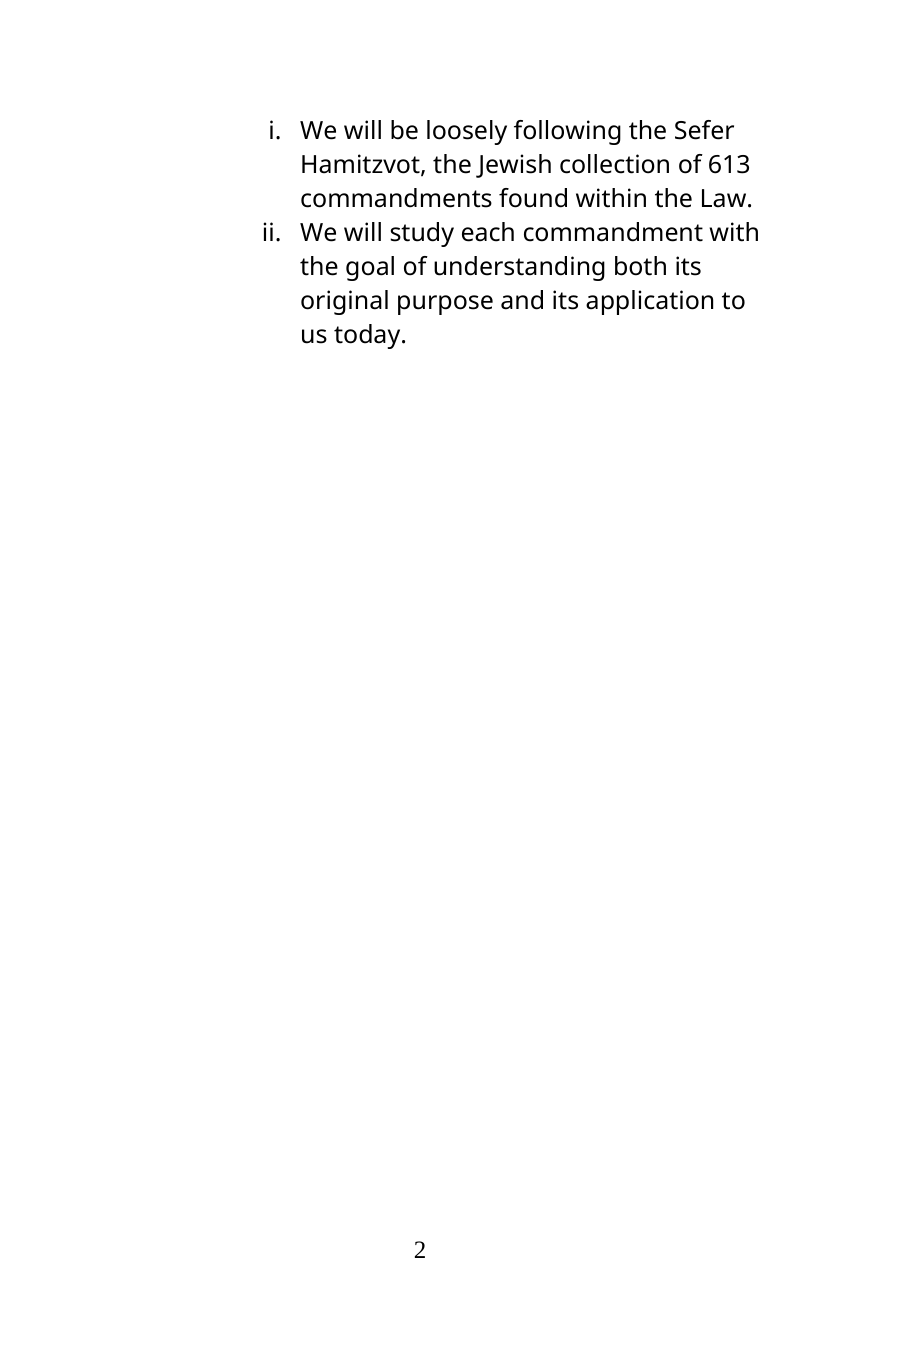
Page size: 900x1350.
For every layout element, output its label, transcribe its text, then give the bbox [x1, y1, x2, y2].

list We will study each commandment with the goal of understanding both its original purpose and its application to us today. [281, 215, 765, 351]
list We will be loosely following the Sefer Hamitzvot, the Jewish collection of 613 commandments found within the Law. [281, 112, 765, 215]
